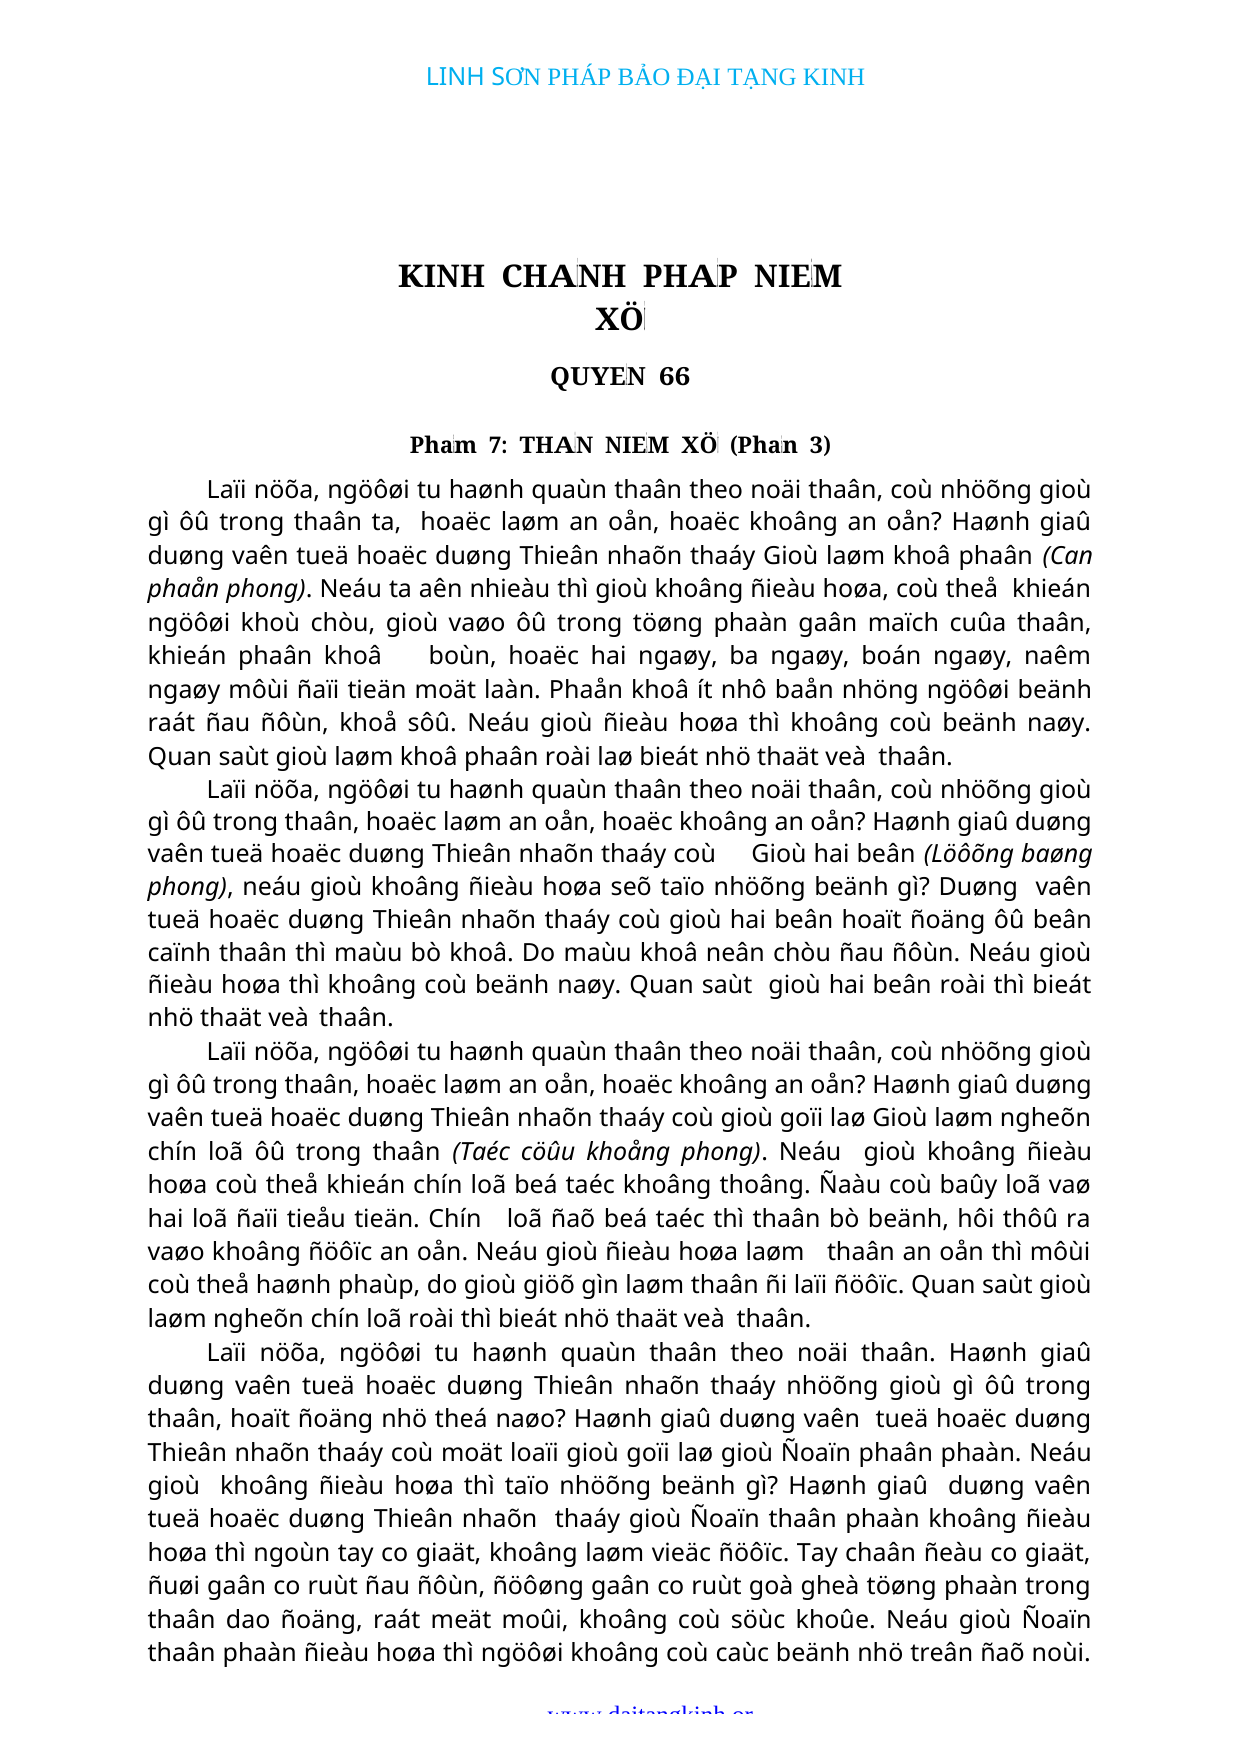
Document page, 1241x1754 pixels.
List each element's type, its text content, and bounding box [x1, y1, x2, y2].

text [147, 1335, 1093, 1669]
text Laïi nöõa, ngöôøi tu haønh quaùn thaân theo noäi thaân, coù nhöõng gioù gì ôû trong thaân, hoaëc laøm an oån, hoaëc khoâng an oån? Haønh giaû duøng vaên tueä hoaëc duøng Thieân nhaõn thaáy coù Gioù hai beân (Löôõng baøng phong), neáu gioù khoâng ñieàu hoøa seõ taïo nhöõng beänh gì? Duøng vaên tueä hoaëc duøng Thieân nhaõn thaáy coù gioù hai beân hoaït ñoäng ôû beân caïnh thaân thì maùu bò khoâ. Do maùu khoâ neân chòu ñau ñôùn. Neáu gioù ñieàu hoøa thì khoâng coù beänh naøy. Quan saùt gioù hai beân roài thì bieát nhö thaät veà thaân. [147, 772, 1093, 1034]
title KINH CHAÙNH PHAÙP NIEÄM XÖÙ [370, 254, 870, 340]
text Laïi nöõa, ngöôøi tu haønh quaùn thaân theo noäi thaân, coù nhöõng gioù gì ôû trong thaân, hoaëc laøm an oån, hoaëc khoâng an oån? Haønh giaû duøng vaên tueä hoaëc duøng Thieân nhaõn thaáy coù gioù goïi laø Gioù laøm ngheõn chín loã ôû trong thaân (Taéc cöûu khoång phong). Neáu gioù khoâng ñieàu hoøa coù theå khieán chín loã beá taéc khoâng thoâng. Ñaàu coù baûy loã vaø hai loã ñaïi tieåu tieän. Chín loã ñaõ beá taéc thì thaân bò beänh, hôi thôû ra vaøo khoâng ñöôïc an oån. Neáu gioù ñieàu hoøa laøm thaân an oån thì môùi coù theå haønh phaùp, do gioù giöõ gìn laøm thaân ñi laïi ñöôïc. Quan saùt gioù laøm ngheõn chín loã roài thì bieát nhö thaät veà thaân. [147, 1034, 1093, 1335]
text Laïi nöõa, ngöôøi tu haønh quaùn thaân theo noäi thaân, coù nhöõng gioù gì ôû trong thaân ta, hoaëc laøm an oån, hoaëc khoâng an oån? Haønh giaû duøng vaên tueä hoaëc duøng Thieân nhaõn thaáy Gioù laøm khoâ phaân (Can phaån phong). Neáu ta aên nhieàu thì gioù khoâng ñieàu hoøa, coù theå khieán ngöôøi khoù chòu, gioù vaøo ôû trong töøng phaàn gaân maïch cuûa thaân, khieán phaân khoâ boùn, hoaëc hai ngaøy, ba ngaøy, boán ngaøy, naêm ngaøy môùi ñaïi tieän moät laàn. Phaån khoâ ít nhô baån nhöng ngöôøi beänh raát ñau ñôùn, khoå sôû. Neáu gioù ñieàu hoøa thì khoâng coù beänh naøy. Quan saùt gioù laøm khoâ phaân roài laø bieát nhö thaät veà thaân. [147, 471, 1093, 772]
text Phaåm 7: THAÂN NIEÄM XÖÙ (Phaàn 3) [370, 429, 870, 460]
text QUYEÅN 66 [370, 358, 870, 392]
